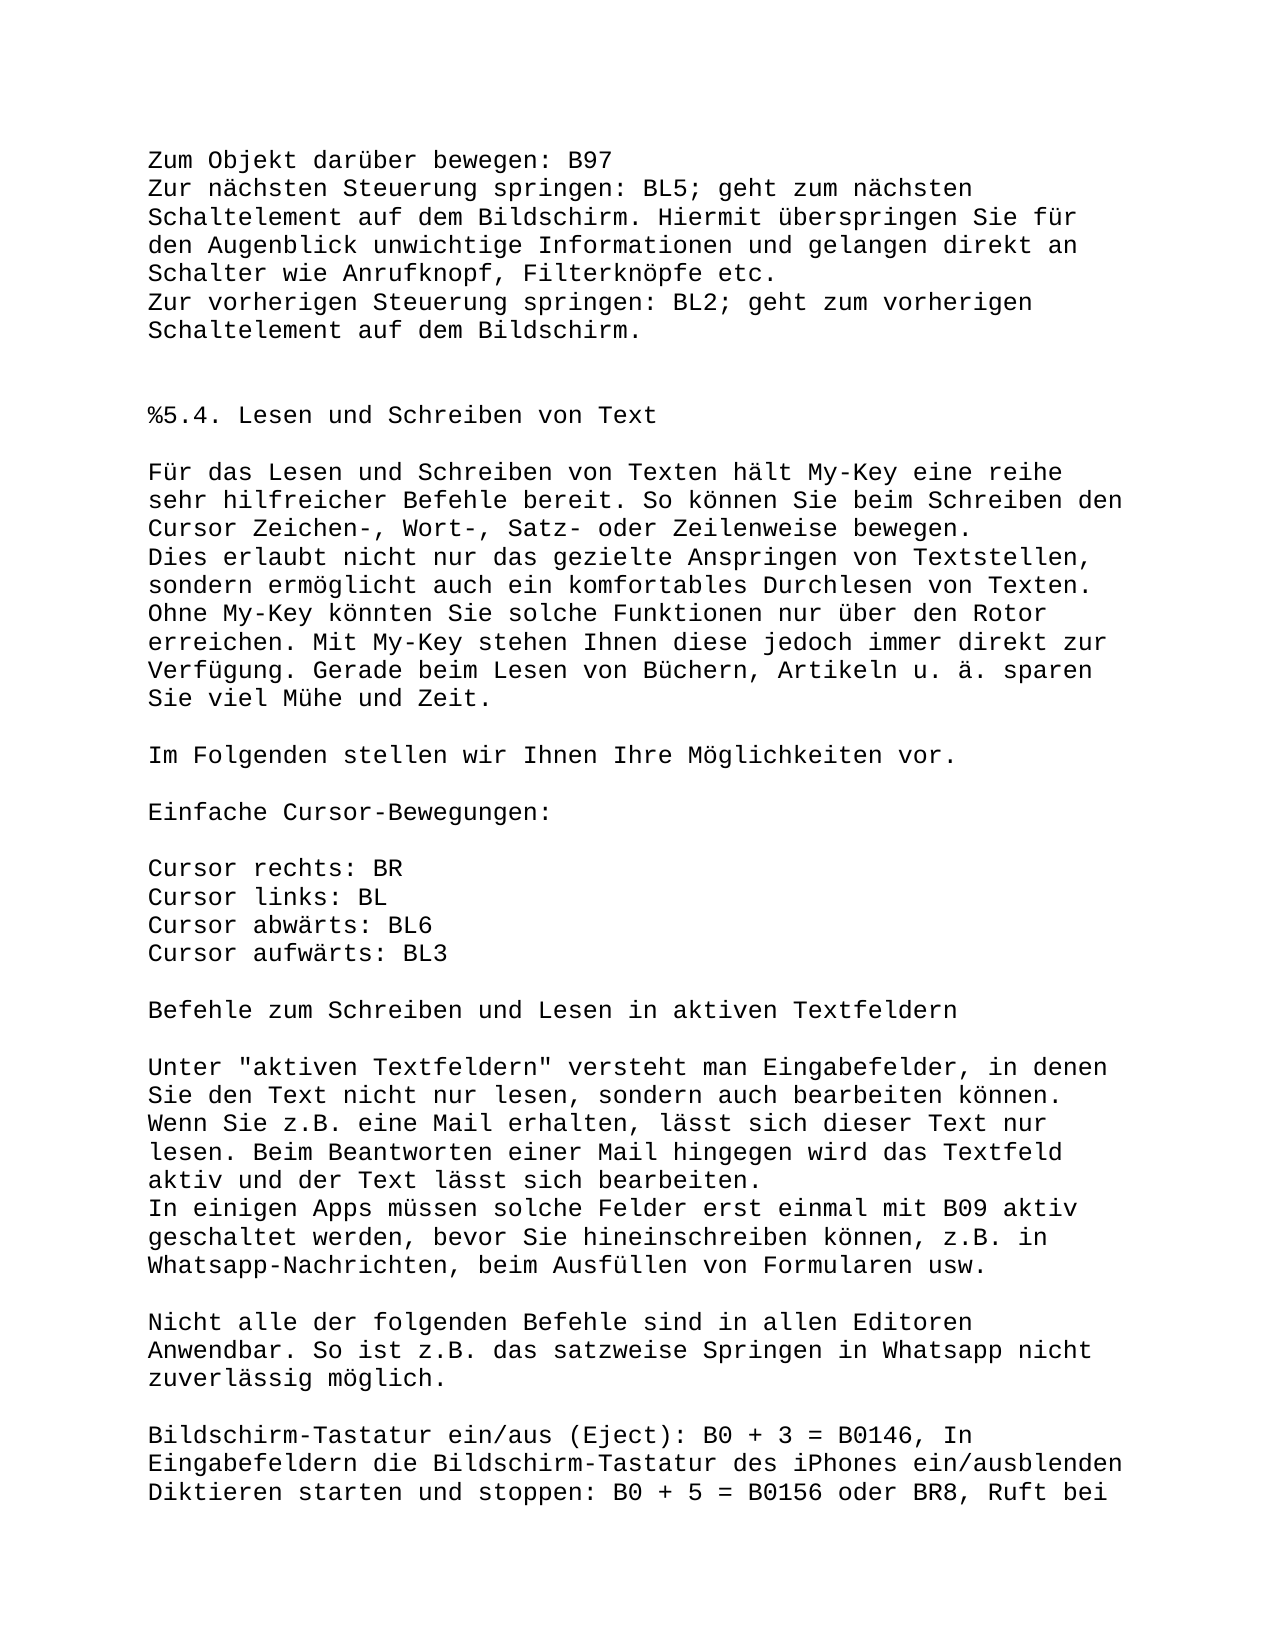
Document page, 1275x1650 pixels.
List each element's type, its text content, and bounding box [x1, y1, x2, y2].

text Unter "aktiven Textfeldern" versteht man Eingabefelder, in denen Sie den Text nicht nur lesen, sondern auch bearbeiten können. [148, 1054, 1127, 1111]
text Cursor abwärts: BL6 [148, 913, 1127, 941]
text In einigen Apps müssen solche Felder erst einmal mit B09 aktiv geschaltet werden, bevor Sie hineinschreiben können, z.B. in Whatsapp-Nachrichten, beim Ausfüllen von Formularen usw. [148, 1196, 1127, 1281]
text Befehle zum Schreiben und Lesen in aktiven Textfeldern [148, 998, 1127, 1026]
text Dies erlaubt nicht nur das gezielte Anspringen von Textstellen, sondern ermöglicht auch ein komfortables Durchlesen von Texten. Ohne My-Key könnten Sie solche Funktionen nur über den Rotor erreichen. Mit My-Key stehen Ihnen diese jedoch immer direkt zur Verfügung. Gerade beim Lesen von Büchern, Artikeln u. ä. sparen Sie viel Mühe und Zeit. [148, 544, 1127, 714]
text Bildschirm-Tastatur ein/aus (Eject): B0 + 3 = B0146, In Eingabefeldern die Bildschirm-Tastatur des iPhones ein/ausblenden [148, 1423, 1127, 1479]
text Cursor links: BL [148, 884, 1127, 913]
text Wenn Sie z.B. eine Mail erhalten, lässt sich dieser Text nur lesen. Beim Beantworten einer Mail hingegen wird das Textfeld aktiv und der Text lässt sich bearbeiten. [148, 1111, 1127, 1196]
text Zur nächsten Steuerung springen: BL5; geht zum nächsten Schaltelement auf dem Bildschirm. Hiermit überspringen Sie für den Augenblick unwichtige Informationen und gelangen direkt an Schalter wie Anrufknopf, Filterknöpfe etc. [148, 176, 1127, 289]
text Im Folgenden stellen wir Ihnen Ihre Möglichkeiten vor. [148, 743, 1127, 771]
text Nicht alle der folgenden Befehle sind in allen Editoren Anwendbar. So ist z.B. das satzweise Springen in Whatsapp nicht zuverlässig möglich. [148, 1309, 1127, 1394]
text Cursor aufwärts: BL3 [148, 941, 1127, 969]
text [148, 1479, 1127, 1508]
text Einfache Cursor-Bewegungen: [148, 799, 1127, 828]
text Zur vorherigen Steuerung springen: BL2; geht zum vorherigen Schaltelement auf dem Bildschirm. [148, 289, 1127, 346]
text %5.4. Lesen und Schreiben von Text [148, 403, 1127, 431]
text Zum Objekt darüber bewegen: B97 [148, 148, 1127, 176]
text Für das Lesen und Schreiben von Texten hält My-Key eine reihe sehr hilfreicher Befehle bereit. So können Sie beim Schreiben den Cursor Zeichen-, Wort-, Satz- oder Zeilenweise bewegen. [148, 459, 1127, 544]
text Cursor rechts: BR [148, 856, 1127, 884]
